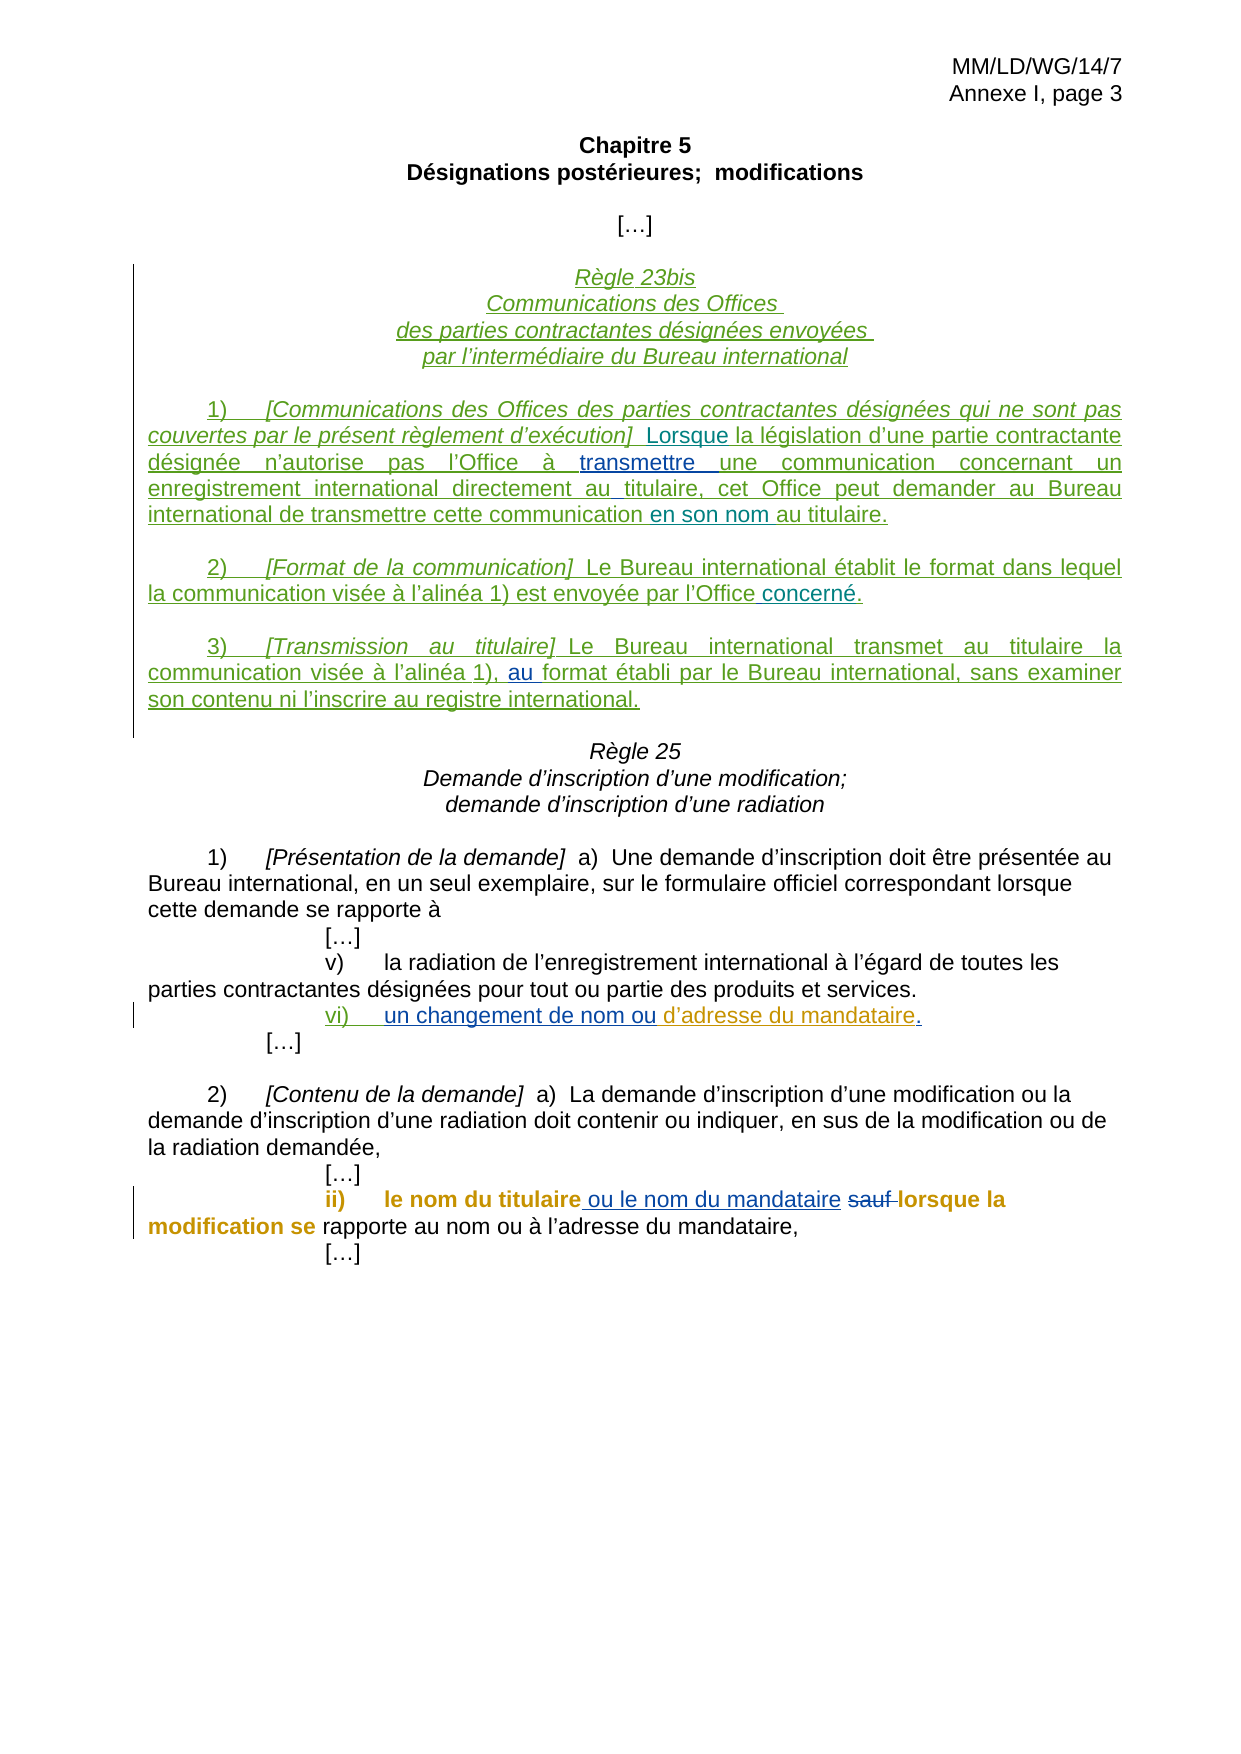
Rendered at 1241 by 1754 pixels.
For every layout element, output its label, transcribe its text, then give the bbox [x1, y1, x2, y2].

text Règle 25 [148, 738, 1122, 765]
text 1) [Présentation de la demande] a) Une demande d’inscription doit être présentée au Bureau international, en un seul exemplaire, sur le formulaire officiel correspondant lorsque cette demande se rapporte à [148, 844, 1122, 923]
text […] [266, 923, 1122, 949]
text Chapitre 5 [148, 132, 1122, 158]
text 2) [Contenu de la demande] a) La demande d’inscription d’une modification ou la demande d’inscription d’une radiation doit contenir ou indiquer, en sus de la modification ou de la radiation demandée, [148, 1081, 1122, 1160]
text Demande d’inscription d’une modification; [148, 765, 1122, 791]
text […] [148, 1028, 1122, 1054]
text demande d’inscription d’une radiation [148, 791, 1122, 817]
text […] [148, 211, 1122, 238]
text Désignations postérieures; modifications [148, 158, 1122, 185]
text v) la radiation de l’enregistrement international à l’égard de toutes les parties contractantes désignées pour tout ou partie des produits et services. [148, 949, 1122, 1002]
text […] [148, 1239, 1122, 1265]
text […] [148, 1160, 1122, 1186]
text ii) le nom du titulaire lorsque la modification se rapporte au nom ou à l’adresse du mandataire, [148, 1186, 1122, 1239]
